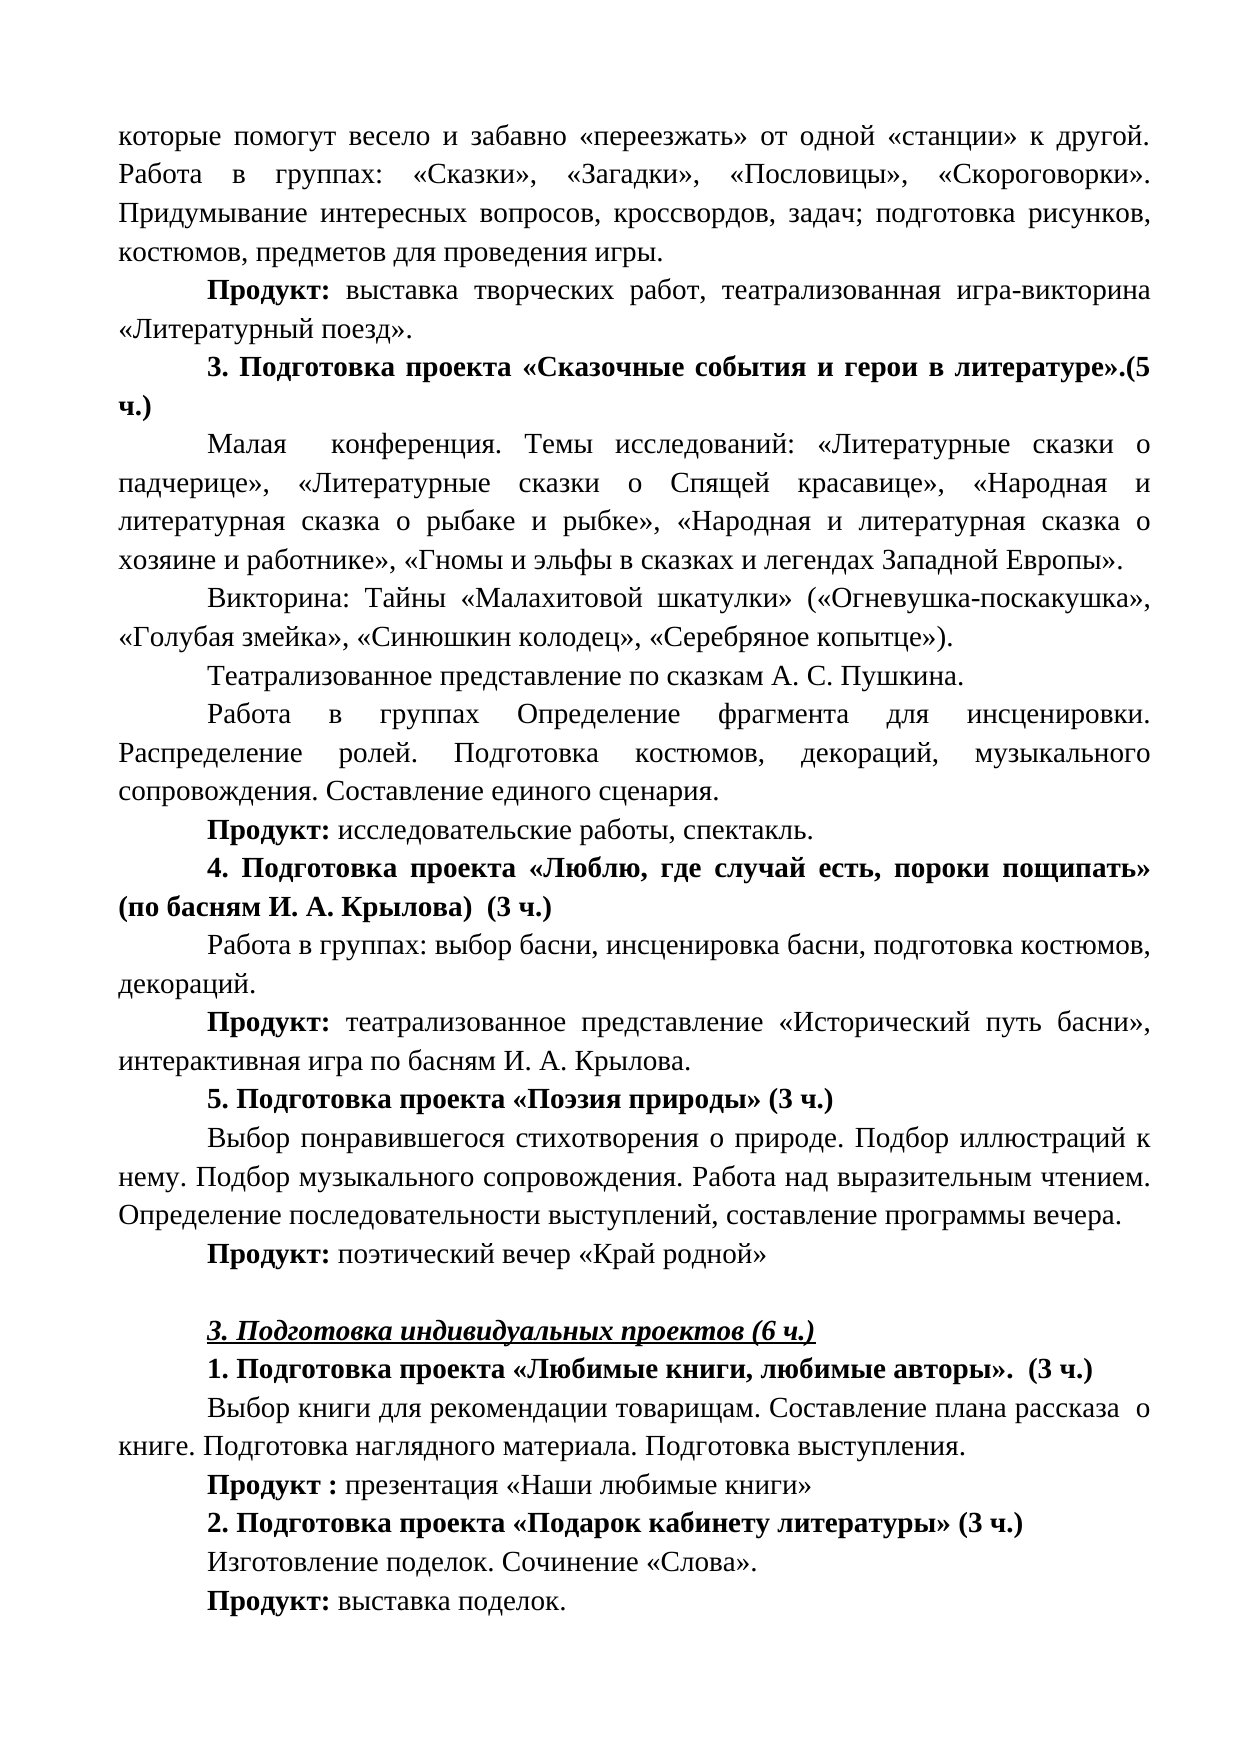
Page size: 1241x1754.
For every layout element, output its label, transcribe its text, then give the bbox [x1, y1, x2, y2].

list Продукт: театрализованное представление «Исторический путь басни», интерактивная игра по басням И. А. Крылова. [118, 1274, 1152, 1346]
list Работа в группах Определение фрагмента для инсценировки. Распределение ролей. Подготовка костюмов, декораций, музыкального сопровождения. Составление единого сценария. [118, 966, 1152, 1077]
list 3. Подготовка проекта «Сказочные события и герои в литературе».(5 ч.) [118, 619, 1152, 691]
list Выборы 2-х скоморохов – ведущих литературной игры. Подготовка костюмов, сочинение шуток-прибауток, которыми начнётся и закончится игра и которые помогут весело и забавно «переезжать» от одной «станции» к другой. Работа в группах: «Сказки», «Загадки», «Пословицы», «Скороговорки». Придумывание интересных вопросов, кроссвордов, задач; подготовка рисунков, костюмов, предметов для проведения игры. [118, 311, 1152, 537]
list Театрализованное представление по сказкам А. С. Пушкина. [118, 927, 1152, 961]
list Малая конференция. Темы исследований: «Литературные сказки о падчерице», «Литературные сказки о Спящей красавице», «Народная и литературная сказка о рыбаке и рыбке», «Народная и литературная сказка о хозяине и работнике», «Гномы и эльфы в сказках и легендах Западной Европы». [118, 696, 1152, 845]
list Продукт: поэтический вечер «Край родной» [118, 1506, 1152, 1539]
list 4. Подготовка проекта «Люблю, где случай есть, пороки пощипать» (по басням И. А. Крылова) (3 ч.) [118, 1120, 1152, 1192]
list Продукт: выставка творческих работ, театрализованная игра-викторина «Литературный поезд». [118, 542, 1152, 614]
list Выступление на тему «Мой любимый журнал». [118, 157, 1152, 190]
list Продукт: исследовательские работы, спектакль. [118, 1082, 1152, 1115]
list 2.Подготовка проекта «Литературный поезд» (4ч.) [118, 272, 1152, 306]
list Составление литературной викторины, кроссвордов. [118, 195, 1152, 229]
list Выбор понравившегося стихотворения о природе. Подбор иллюстраций к нему. Подбор музыкального сопровождения. Работа над выразительным чтением. Определение последовательности выступлений, составление программы вечера. [118, 1390, 1152, 1501]
list 3. Подготовка индивидуальных проектов (6 ч.) [118, 1583, 1152, 1616]
list Викторина: Тайны «Малахитовой шкатулки» («Огневушка-поскакушка», «Голубая змейка», «Синюшкин колодец», «Серебряное копытце»). [118, 850, 1152, 922]
list Работа в группах: выбор басни, инсценировка басни, подготовка костюмов, декораций. [118, 1197, 1152, 1269]
list Подготовка рассказа о своей домашней библиотеке. [118, 118, 1152, 152]
list 5. Подготовка проекта «Поэзия природы» (3 ч.) [118, 1351, 1152, 1385]
list Продукт: книжка-малышка «Путешествие в Книгоград». [118, 234, 1152, 267]
